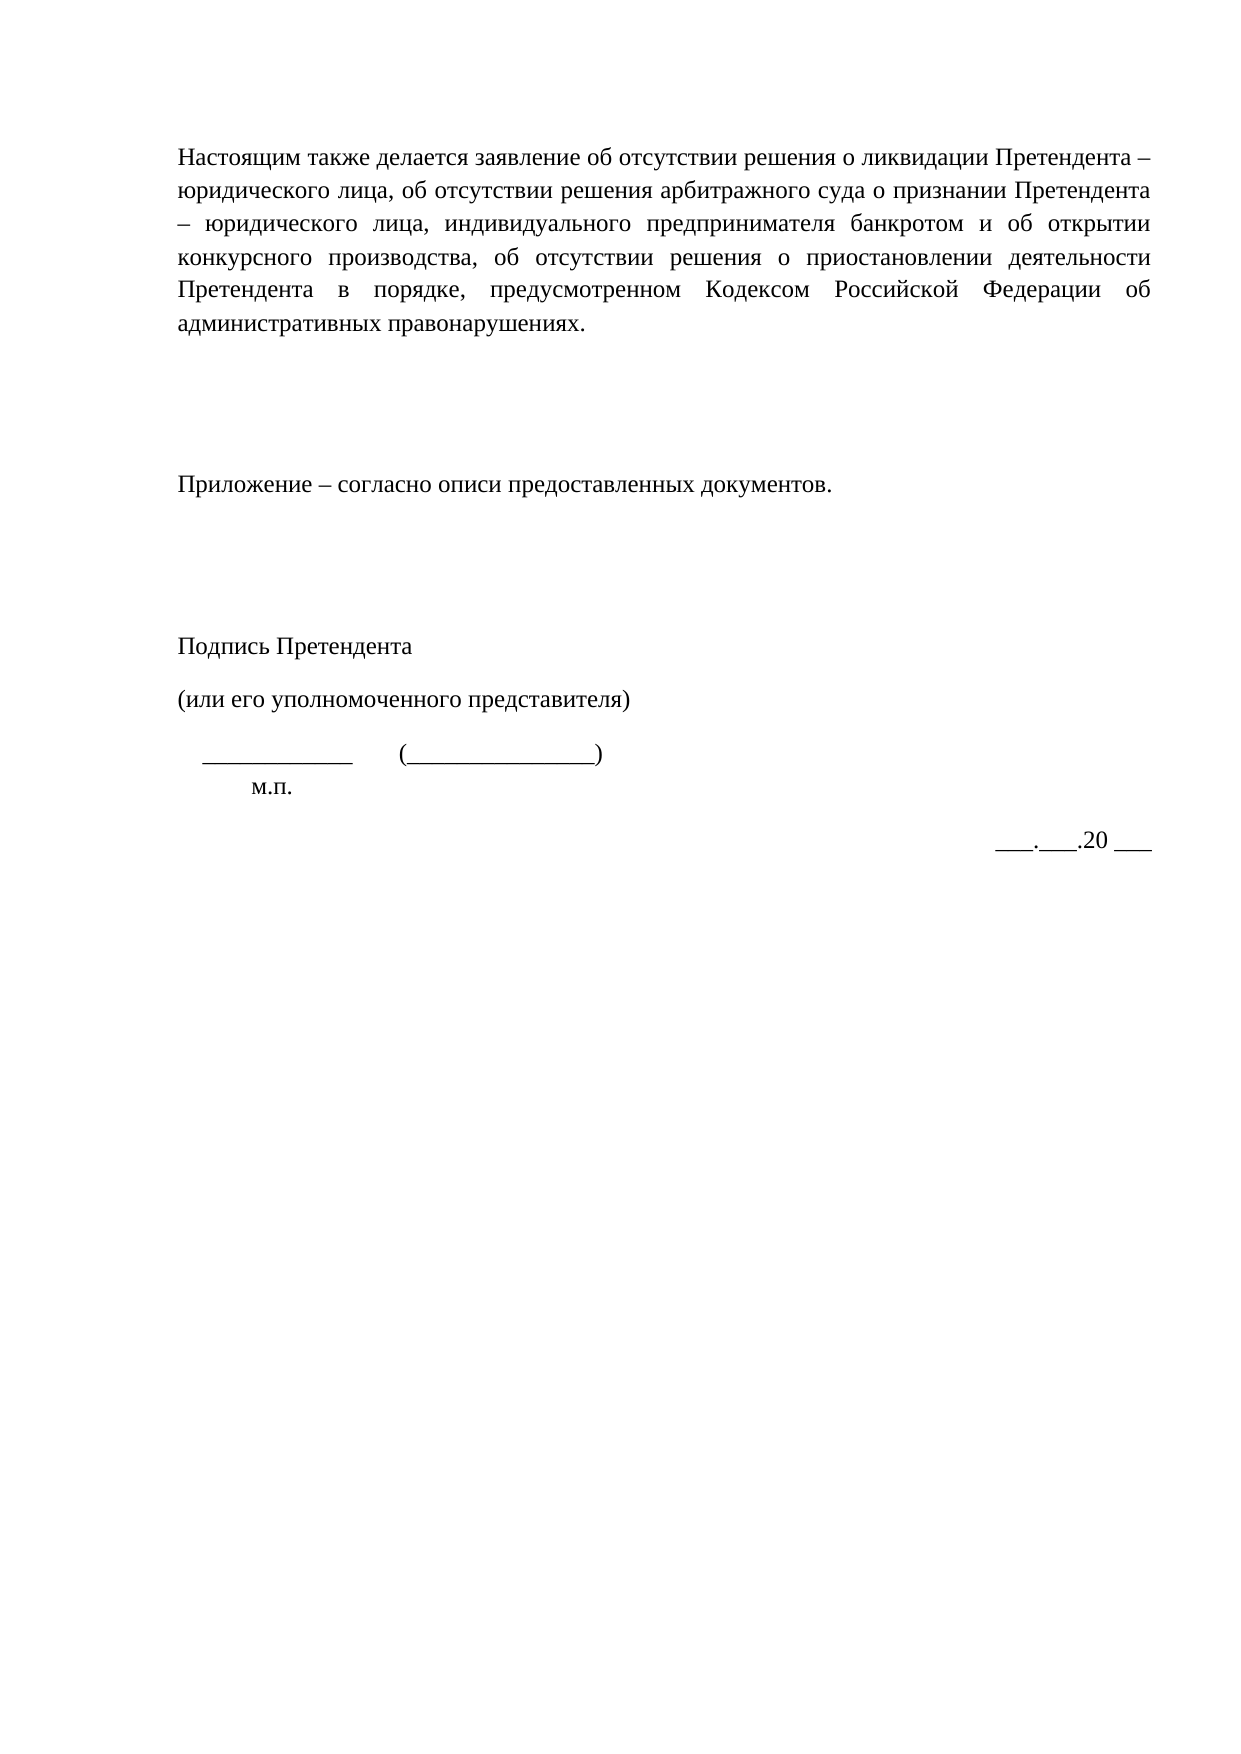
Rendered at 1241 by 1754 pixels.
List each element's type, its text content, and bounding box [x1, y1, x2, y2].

text Настоящим также делается заявление об отсутствии решения о ликвидации Претендента – юридического лица, об отсутствии решения арбитражного суда о признании Претендента – юридического лица, индивидуального предпринимателя банкротом и об открытии конкурсного производства, об отсутствии решения о приостановлении деятельности Претендента в порядке, предусмотренном Кодексом Российской Федерации об административных правонарушениях. [177, 142, 1152, 336]
text (или его уполномоченного представителя) [177, 684, 1152, 713]
text ____________ (_______________) м.п. [177, 738, 1152, 800]
text Подпись Претендента [177, 631, 1152, 659]
text ___.___.20 ___ [694, 825, 1152, 854]
text Приложение – согласно описи предоставленных документов. [177, 469, 1152, 498]
